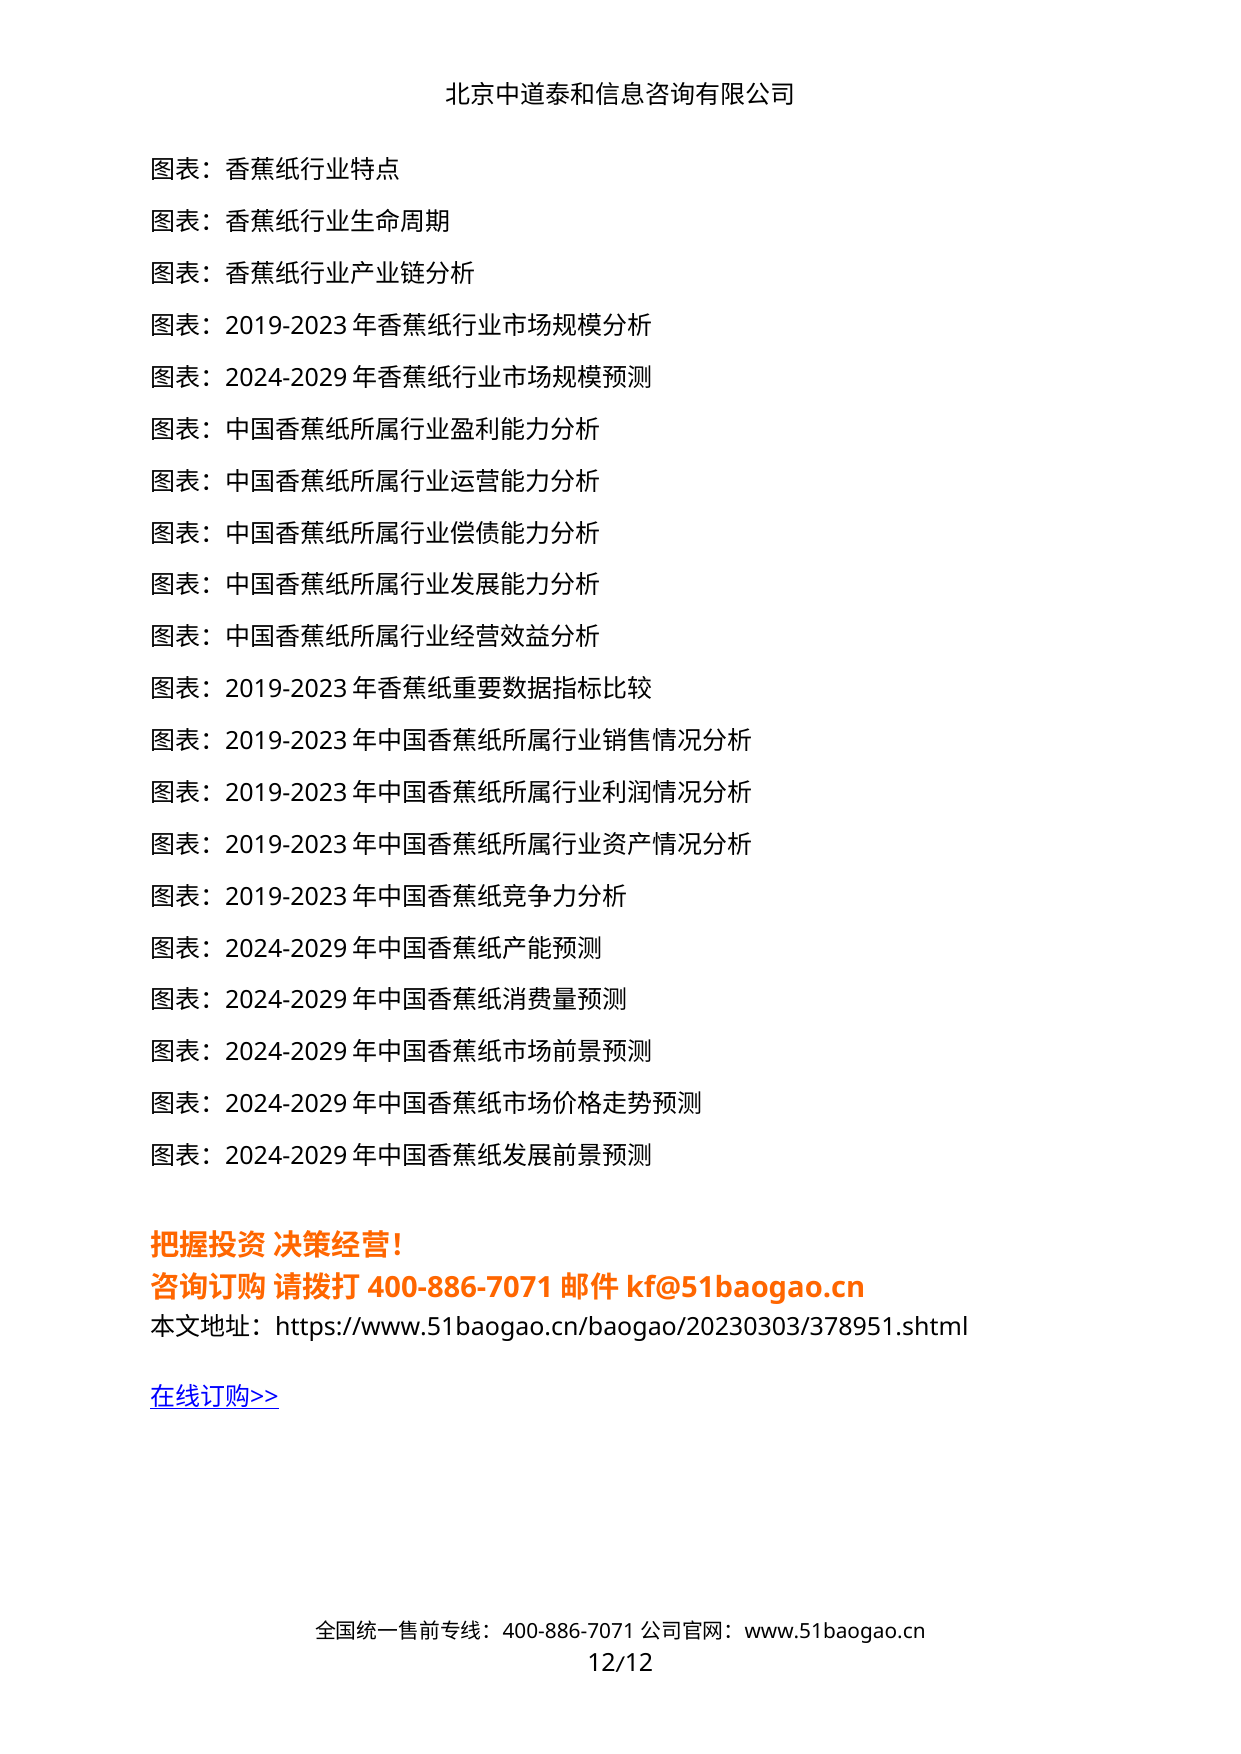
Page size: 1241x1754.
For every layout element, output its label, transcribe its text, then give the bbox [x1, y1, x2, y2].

text 图表：香蕉纸行业生命周期 [150, 202, 1090, 238]
text 图表：2024-2029年中国香蕉纸消费量预测 [150, 980, 1090, 1016]
text 图表：2019-2023年中国香蕉纸所属行业资产情况分析 [150, 824, 1090, 861]
text 图表：2024-2029年中国香蕉纸产能预测 [150, 928, 1090, 964]
text 图表：2019-2023年香蕉纸行业市场规模分析 [150, 306, 1090, 342]
text 图表：2019-2023年中国香蕉纸所属行业利润情况分析 [150, 772, 1090, 809]
text 图表：中国香蕉纸所属行业经营效益分析 [150, 617, 1090, 653]
text 图表：2024-2029年中国香蕉纸市场价格走势预测 [150, 1084, 1090, 1120]
text 在线订购>> [150, 1342, 1090, 1413]
text 图表：2019-2023年中国香蕉纸所属行业销售情况分析 [150, 721, 1090, 757]
text 图表：香蕉纸行业特点 [150, 150, 1090, 186]
text 图表：2024-2029年香蕉纸行业市场规模预测 [150, 357, 1090, 394]
text 把握投资 决策经营！咨询订购 请拨打 400-886-7071 邮件 kf@51baogao.cn本文地址：https://www.51baogao.cn/baogao/20230303/378951.shtml [150, 1187, 1090, 1342]
text 图表：中国香蕉纸所属行业发展能力分析 [150, 565, 1090, 601]
text 图表：香蕉纸行业产业链分析 [150, 254, 1090, 290]
text 图表：中国香蕉纸所属行业偿债能力分析 [150, 513, 1090, 549]
text 图表：2019-2023年香蕉纸重要数据指标比较 [150, 669, 1090, 705]
text 图表：2024-2029年中国香蕉纸市场前景预测 [150, 1032, 1090, 1068]
text 图表：2024-2029年中国香蕉纸发展前景预测 [150, 1136, 1090, 1172]
text 图表：2019-2023年中国香蕉纸竞争力分析 [150, 876, 1090, 912]
text 图表：中国香蕉纸所属行业运营能力分析 [150, 461, 1090, 497]
text 图表：中国香蕉纸所属行业盈利能力分析 [150, 409, 1090, 446]
